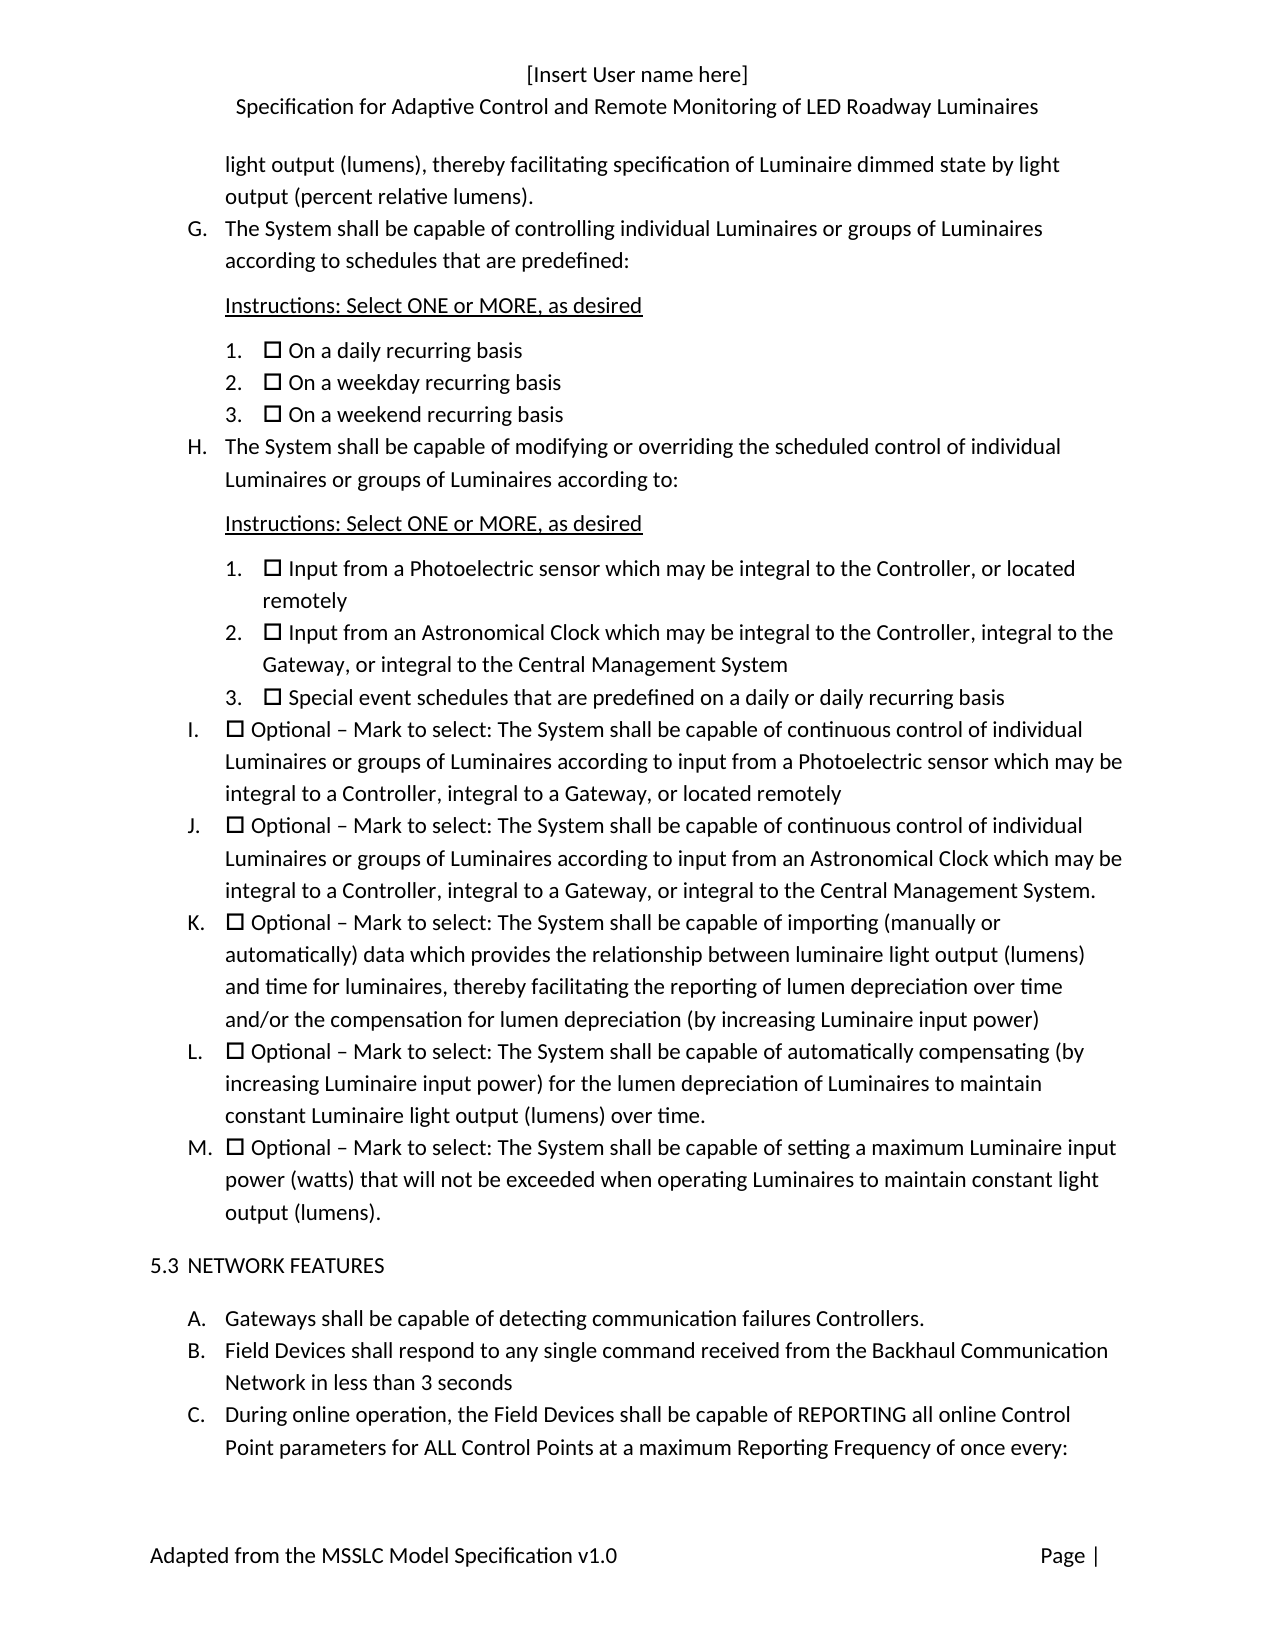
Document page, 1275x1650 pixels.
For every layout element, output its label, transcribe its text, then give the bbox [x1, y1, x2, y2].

text Input from an Astronomical Clock which may be integral to the Controller, integral to the Gateway, or integral to the Central Management System [225, 618, 1125, 679]
text The System shall be capable of controlling individual Luminaires or groups of Luminaires according to schedules that are predefined: [187, 214, 1125, 274]
text Optional – Mark to select: The System shall be capable of setting a maximum Luminaire input power (watts) that will not be exceeded when operating Luminaires to maintain constant light output (lumens). [187, 1133, 1125, 1226]
text Instructions: Select ONE or MORE, as desired [225, 291, 1125, 319]
text Special event schedules that are predefined on a daily or daily recurring basis [225, 683, 1125, 711]
text Field Devices shall respond to any single command received from the Backhaul Communication Network in less than 3 seconds [187, 1336, 1125, 1396]
text Instructions: Select ONE or MORE, as desired [225, 509, 1125, 537]
text On a weekday recurring basis [225, 368, 1125, 396]
text Gateways shall be capable of detecting communication failures Controllers. [187, 1304, 1125, 1332]
text Input from a Photoelectric sensor which may be integral to the Controller, or located remotely [225, 554, 1125, 614]
text Optional – Mark to select: The System shall be capable of continuous control of individual Luminaires or groups of Luminaires according to input from an Astronomical Clock which may be integral to a Controller, integral to a Gateway, or integral to the Central Management System. [187, 812, 1125, 904]
text The System shall be capable of modifying or overriding the scheduled control of individual Luminaires or groups of Luminaires according to: [187, 432, 1125, 493]
text On a weekend recurring basis [225, 400, 1125, 428]
text During online operation, the Field Devices shall be capable of REPORTING all online Control Point parameters for ALL Control Points at a maximum Reporting Frequency of once every: [187, 1400, 1125, 1461]
text NETWORK FEATURES [150, 1251, 1125, 1279]
text On a daily recurring basis [225, 336, 1125, 364]
text Optional – Mark to select: The System shall be capable of automatically compensating (by increasing Luminaire input power) for the lumen depreciation of Luminaires to maintain constant Luminaire light output (lumens) over time. [187, 1037, 1125, 1129]
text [187, 150, 1125, 210]
text Optional – Mark to select: The System shall be capable of importing (manually or automatically) data which provides the relationship between luminaire light output (lumens) and time for luminaires, thereby facilitating the reporting of lumen depreciation over time and/or the compensation for lumen depreciation (by increasing Luminaire input power) [187, 908, 1125, 1033]
text Optional – Mark to select: The System shall be capable of continuous control of individual Luminaires or groups of Luminaires according to input from a Photoelectric sensor which may be integral to a Controller, integral to a Gateway, or located remotely [187, 715, 1125, 807]
